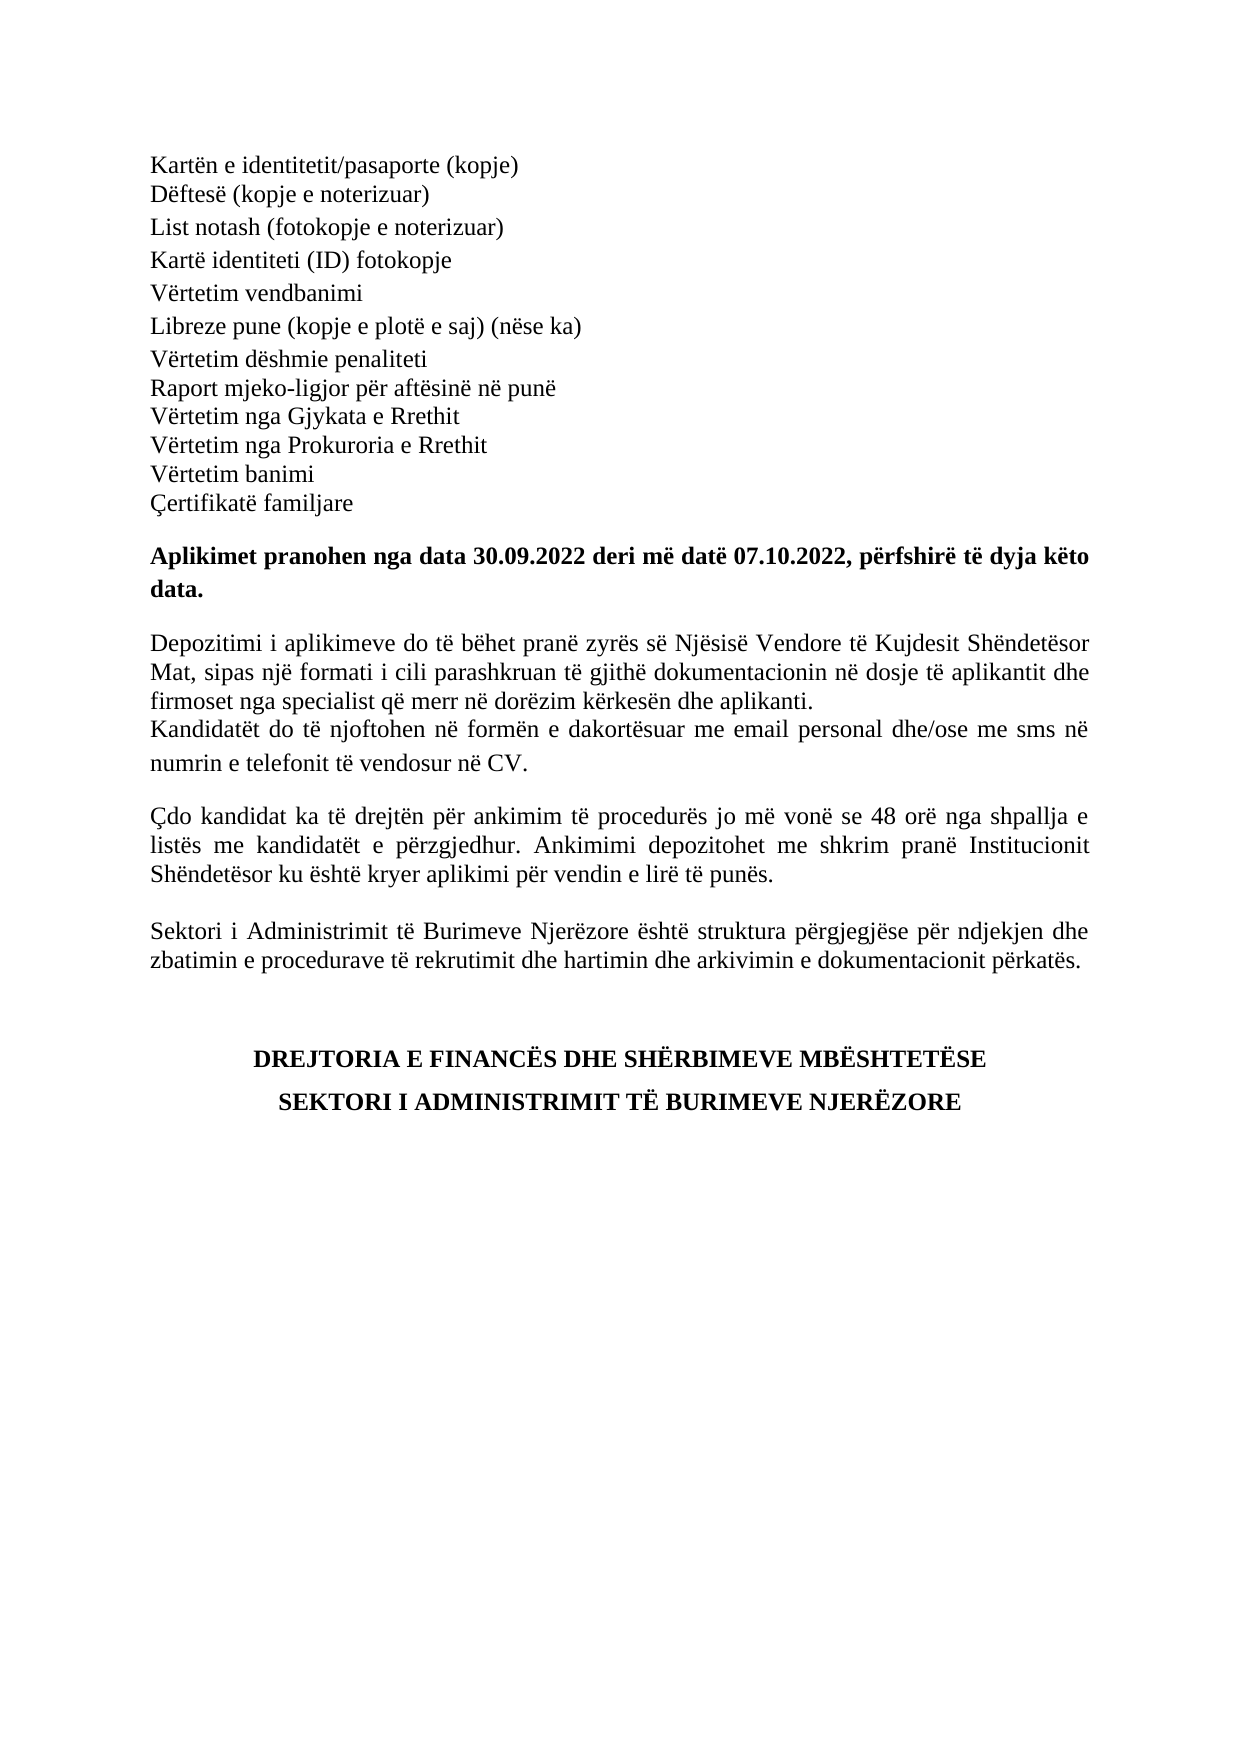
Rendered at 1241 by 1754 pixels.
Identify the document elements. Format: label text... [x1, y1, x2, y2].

text Libreze pune (kopje e plotë e saj) (nëse ka) [150, 311, 1090, 339]
text DREJTORIA E FINANCËS DHE SHËRBIMEVE MBËSHTETËSE [150, 1044, 1090, 1073]
text Vërtetim banimi [150, 459, 1090, 488]
text Raport mjeko-ligjor për aftësinë në punë [150, 373, 1090, 401]
text Depozitimi i aplikimeve do të bëhet pranë zyrës së Njësisë Vendore të Kujdesit Shëndetësor Mat, sipas një formati i cili parashkruan të gjithë dokumentacionin në dosje të aplikantit dhe firmoset nga specialist që merr në dorëzim kërkesën dhe aplikanti. [150, 628, 1090, 714]
text Kandidatët do të njoftohen në formën e dakortësuar me email personal dhe/ose me sms në numrin e telefonit të vendosur në CV. [150, 714, 1090, 776]
text List notash (fotokopje e noterizuar) [150, 212, 1090, 241]
text Sektori i Administrimit të Burimeve Njerëzore është struktura përgjegjëse për ndjekjen dhe zbatimin e procedurave të rekrutimit dhe hartimin dhe arkivimin e dokumentacionit përkatës. [150, 916, 1090, 974]
text Aplikimet pranohen nga data 30.09.2022 deri më datë 07.10.2022, përfshirë të dyja këto data. [150, 541, 1090, 603]
text Vërtetim nga Gjykata e Rrethit [150, 401, 1090, 430]
text SEKTORI I ADMINISTRIMIT TË BURIMEVE NJERËZORE [150, 1087, 1090, 1116]
text Dëftesë (kopje e noterizuar) [150, 179, 1090, 207]
text Kartën e identitetit/pasaporte (kopje) [150, 150, 1090, 179]
text Vërtetim nga Prokuroria e Rrethit [150, 430, 1090, 459]
text Vërtetim dëshmie penaliteti [150, 344, 1090, 373]
text Kartë identiteti (ID) fotokopje [150, 245, 1090, 273]
text Çdo kandidat ka të drejtën për ankimim të procedurës jo më vonë se 48 orë nga shpallja e listës me kandidatët e përzgjedhur. Ankimimi depozitohet me shkrim pranë Institucionit Shëndetësor ku është kryer aplikimi për vendin e lirë të punës. [150, 801, 1090, 888]
text Vërtetim vendbanimi [150, 278, 1090, 307]
text Çertifikatë familjare [150, 488, 1090, 516]
